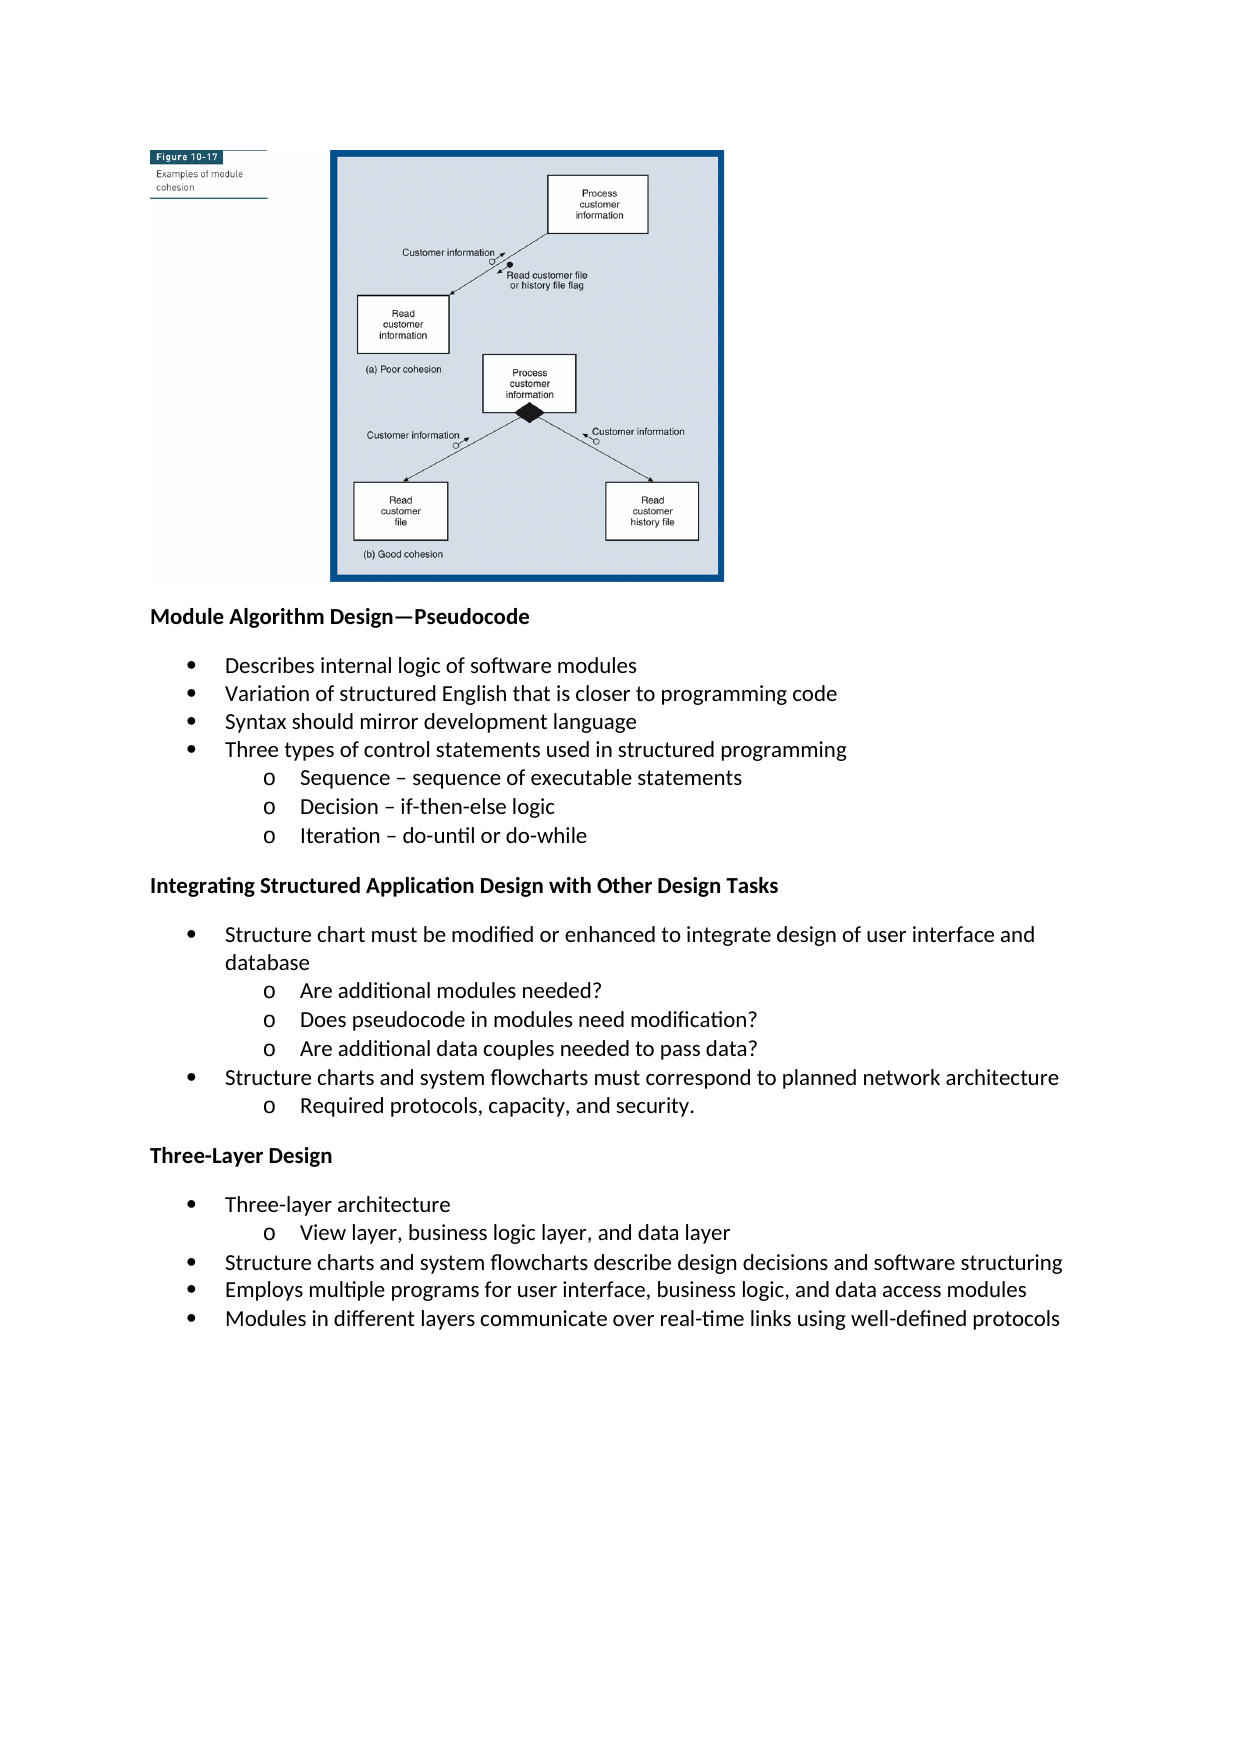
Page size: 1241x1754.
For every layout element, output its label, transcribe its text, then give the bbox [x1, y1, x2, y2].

list Required protocols, capacity, and security. [262, 1092, 1090, 1121]
list Decision – if-then-else logic [262, 792, 1090, 821]
list Describes internal logic of software modules [187, 651, 1090, 679]
list Three types of control statements used in structured programming [187, 735, 1090, 763]
list Iteration – do-until or do-while [262, 821, 1090, 850]
list Are additional modules needed? [262, 976, 1090, 1005]
list Variation of structured English that is closer to programming code [187, 679, 1090, 707]
list View layer, business logic layer, and data layer [262, 1218, 1090, 1248]
list Modules in different layers communicate over real-time links using well-defined protocols [187, 1304, 1090, 1332]
list Structure charts and system flowcharts must correspond to planned network architecture [187, 1063, 1090, 1092]
text Three-Layer Design [150, 1142, 1090, 1169]
text Integrating Structured Application Design with Other Design Tasks [150, 871, 1090, 899]
list Syntax should mirror development language [187, 707, 1090, 735]
list Does pseudocode in modules need modification? [262, 1005, 1090, 1034]
list Structure chart must be modified or enhanced to integrate design of user interface and database [187, 920, 1090, 976]
list Are additional data couples needed to pass data? [262, 1034, 1090, 1063]
text Module Algorithm Design—Pseudocode [150, 602, 1090, 630]
list Three-layer architecture [187, 1190, 1090, 1218]
list Sequence – sequence of executable statements [262, 763, 1090, 792]
list Structure charts and system flowcharts describe design decisions and software structuring [187, 1248, 1090, 1276]
list Employs multiple programs for user interface, business logic, and data access modules [187, 1276, 1090, 1304]
